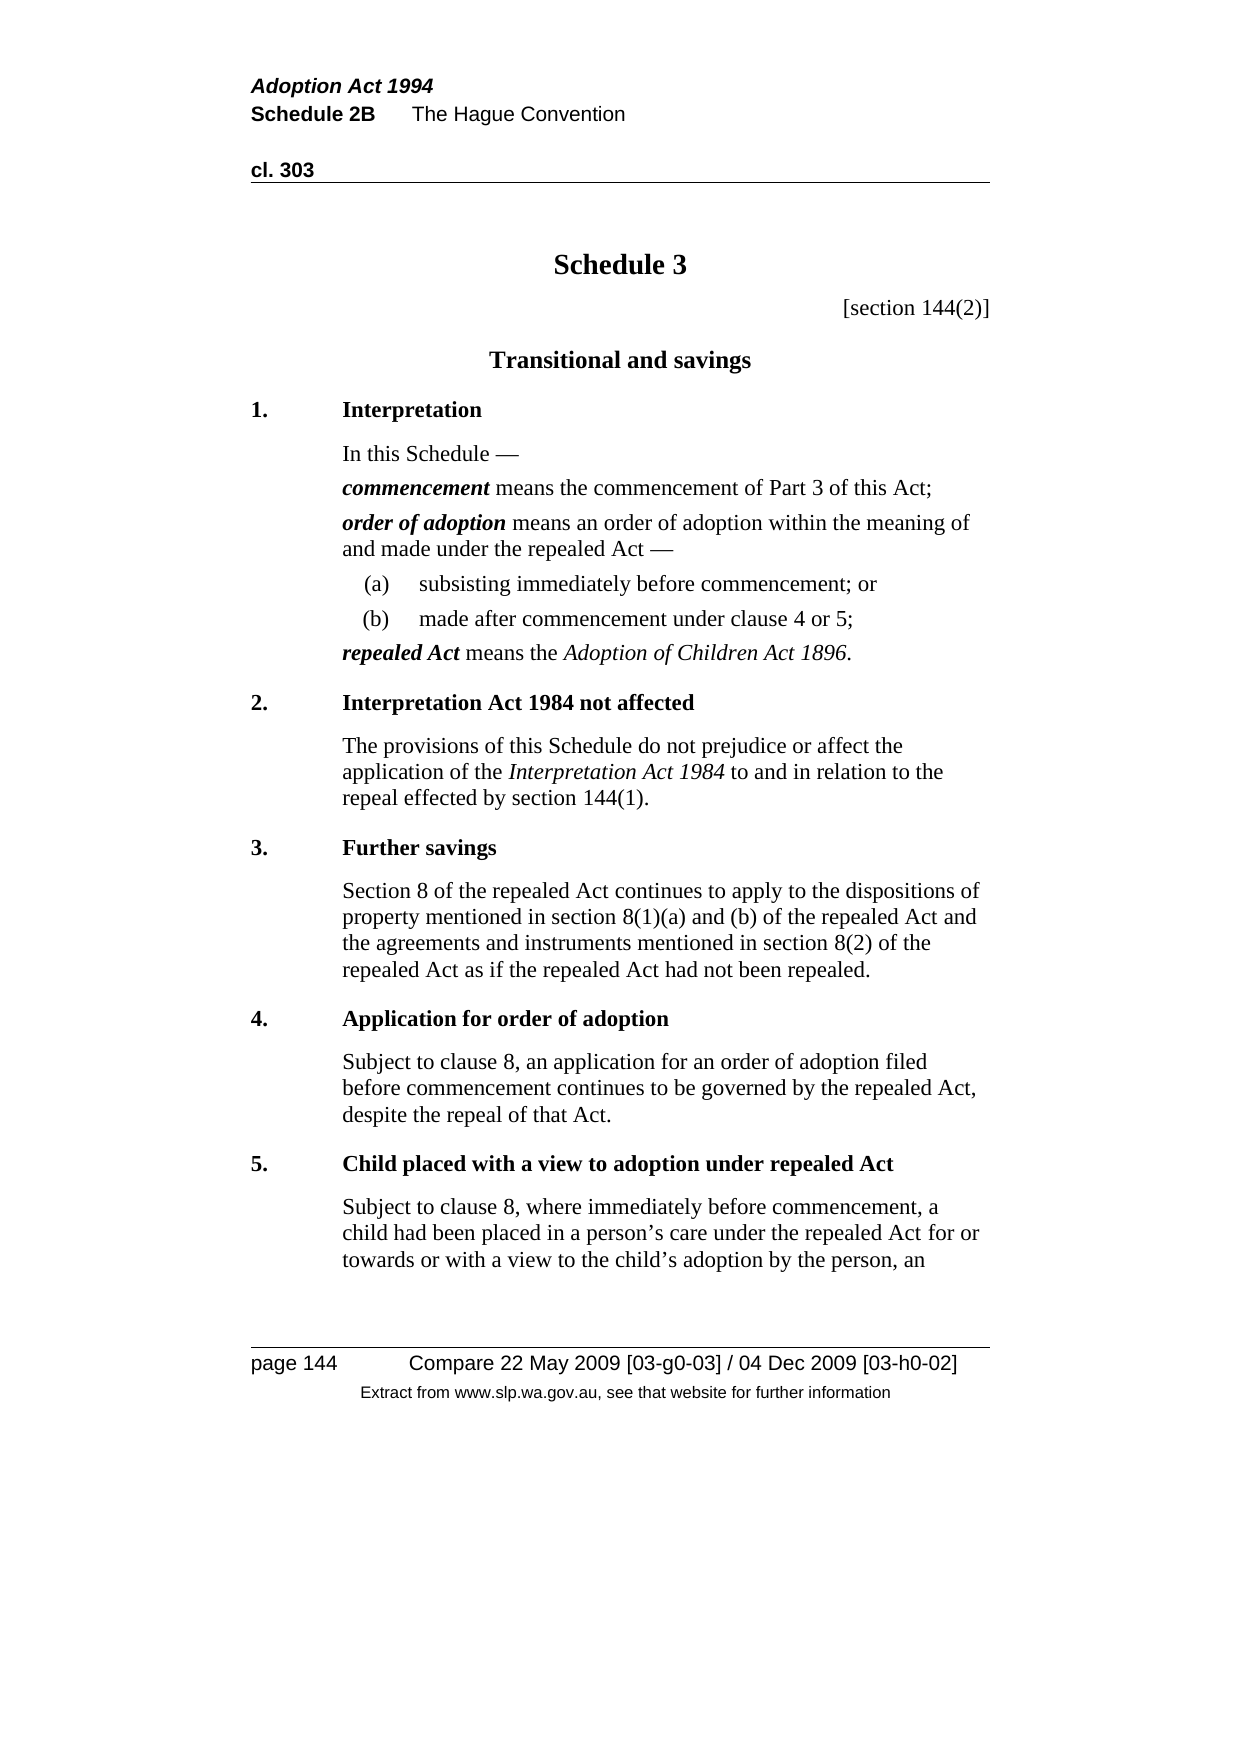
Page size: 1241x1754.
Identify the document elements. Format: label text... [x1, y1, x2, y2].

text (b) made after commencement under clause 4 or 5; [251, 605, 990, 631]
subtitle Transitional and savings [251, 345, 990, 374]
text Subject to clause 8, an application for an order of adoption filed before commencement continues to be governed by the repealed Act, despite the repeal of that Act. [251, 1048, 990, 1127]
subtitle 1. Interpretation [251, 397, 990, 423]
subtitle 4. Application for order of adoption [251, 1005, 990, 1031]
text In this Schedule — [251, 439, 990, 466]
subtitle 3. Further savings [251, 834, 990, 860]
text commencement means the commencement of Part 3 of this Act; [251, 474, 990, 501]
subtitle 5. Child placed with a view to adoption under repealed Act [251, 1150, 990, 1176]
text Section 8 of the repealed Act continues to apply to the dispositions of property mentioned in section 8(1)(a) and (b) of the repealed Act and the agreements and instruments mentioned in section 8(2) of the repealed Act as if the repealed Act had not been repealed. [251, 877, 990, 982]
subtitle 2. Interpretation Act 1984 not affected [251, 689, 990, 715]
text (a) subsisting immediately before commencement; or [251, 570, 990, 596]
text repealed Act means the Adoption of Children Act 1896. [251, 639, 990, 666]
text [251, 1193, 990, 1272]
text order of adoption means an order of adoption within the meaning of and made under the repealed Act — [251, 509, 990, 562]
subtitle Schedule 3 [251, 247, 990, 281]
text [section 144(2)] [251, 293, 990, 320]
text The provisions of this Schedule do not prejudice or affect the application of the Interpretation Act 1984 to and in relation to the repeal effected by section 144(1). [251, 732, 990, 811]
